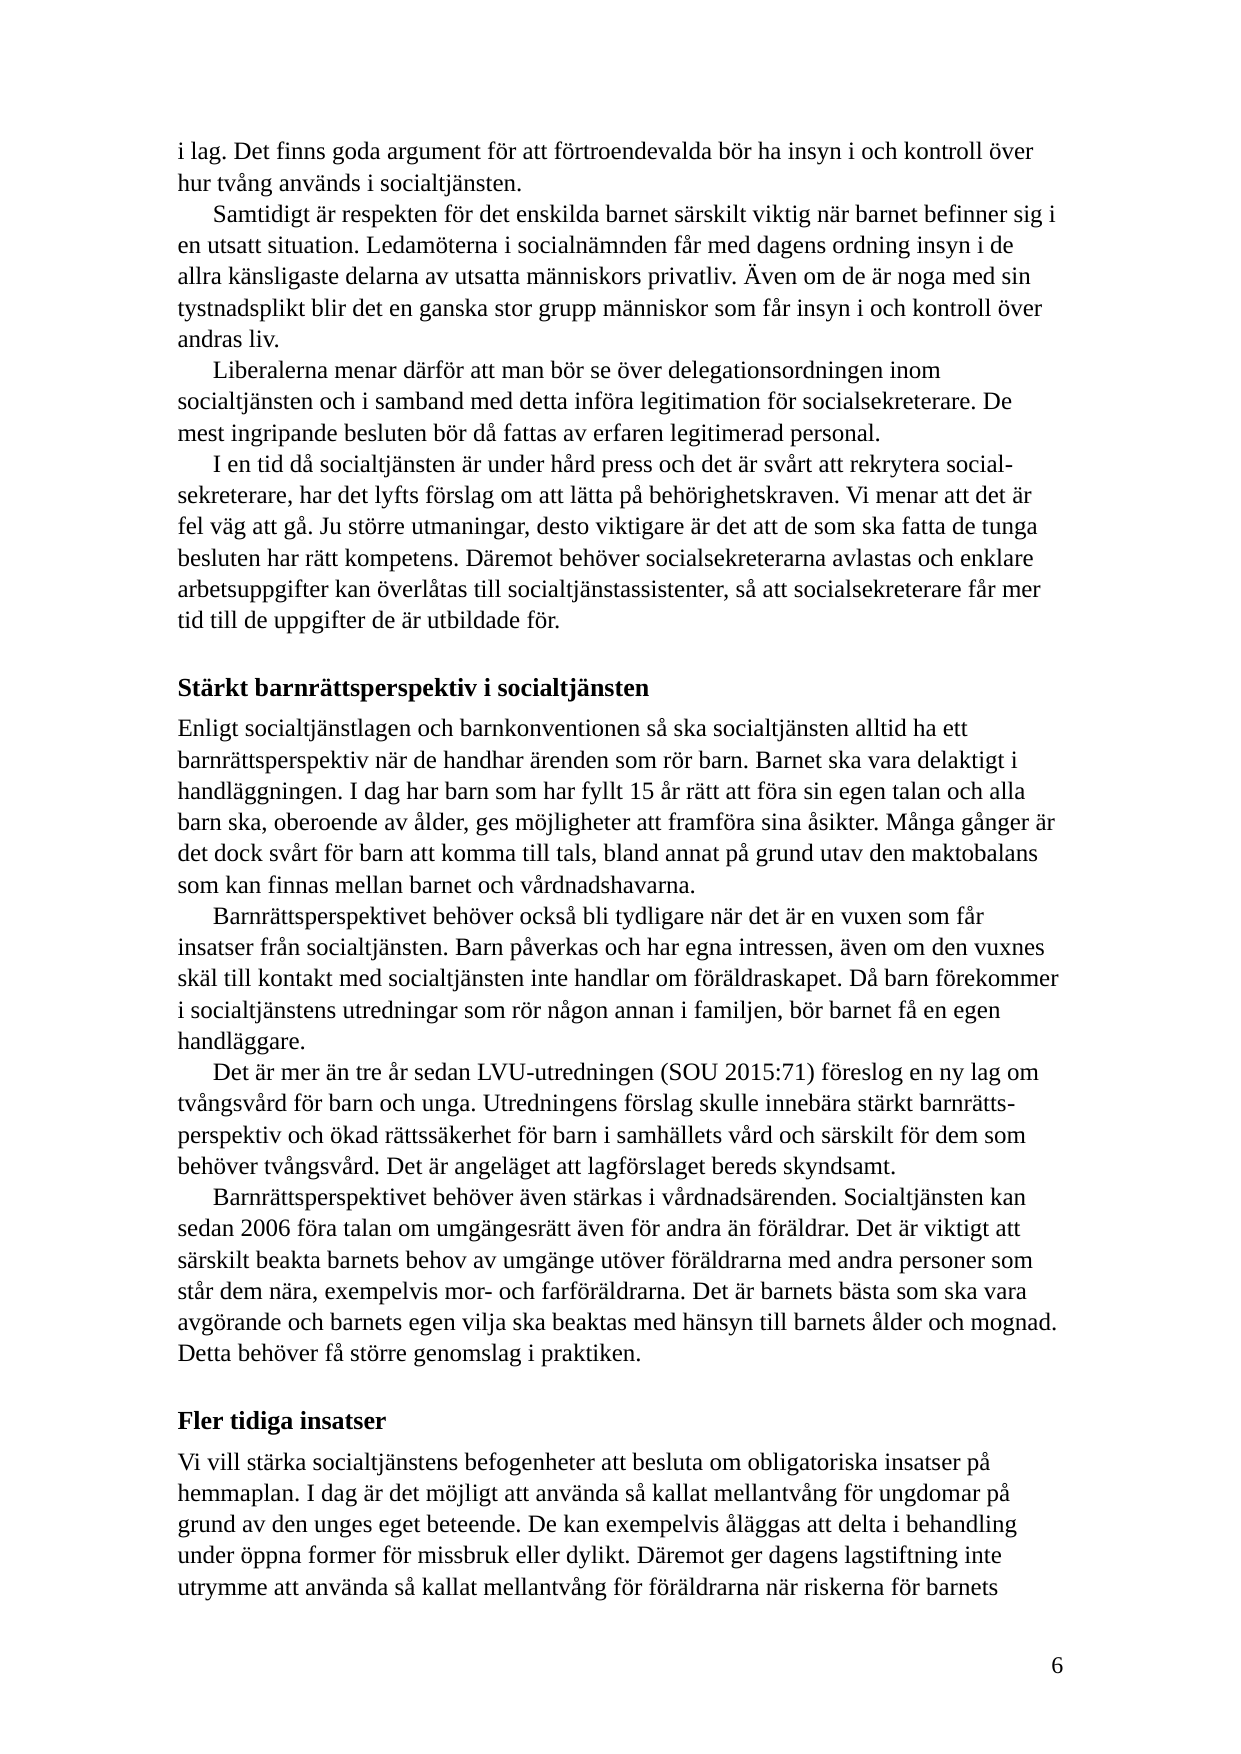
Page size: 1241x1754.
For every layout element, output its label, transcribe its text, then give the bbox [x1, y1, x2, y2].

text Barnrättsperspektivet behöver även stärkas i vårdnadsärenden. Socialtjänsten kan sedan 2006 föra talan om umgängesrätt även för andra än föräldrar. Det är viktigt att särskilt beakta barnets behov av umgänge utöver föräldrarna med andra personer som står dem nära, exempelvis mor- och farföräldrarna. Det är barnets bästa som ska vara avgörande och barnets egen vilja ska beaktas med hänsyn till barnets ålder och mognad. Detta behöver få större genomslag i praktiken. [177, 1180, 1063, 1367]
text Barnrättsperspektivet behöver också bli tydligare när det är en vuxen som får insatser från socialtjänsten. Barn påverkas och har egna intressen, även om den vuxnes skäl till kontakt med socialtjänsten inte handlar om föräldraskapet. Då barn förekommer i socialtjänstens utredningar som rör någon annan i familjen, bör barnet få en egen handläggare. [177, 898, 1063, 1055]
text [177, 1444, 1063, 1601]
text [177, 134, 1063, 196]
text Liberalerna menar därför att man bör se över delegationsordningen inom socialtjänsten och i samband med detta införa legitimation för socialsekreterare. De mest ingripande besluten bör då fattas av erfaren legitimerad personal. [177, 353, 1063, 446]
text Enligt socialtjänstlagen och barnkonventionen så ska socialtjänsten alltid ha ett barnrättsperspektiv när de handhar ärenden som rör barn. Barnet ska vara delaktigt i handläggningen. I dag har barn som har fyllt 15 år rätt att föra sin egen talan och alla barn ska, oberoende av ålder, ges möjligheter att framföra sina åsikter. Många gånger är det dock svårt för barn att komma till tals, bland annat på grund utav den maktobalans som kan finnas mellan barnet och vårdnadshavarna. [177, 711, 1063, 898]
subtitle Stärkt barnrättsperspektiv i socialtjänsten [177, 671, 1063, 703]
subtitle Fler tidiga insatser [177, 1405, 1063, 1436]
text Det är mer än tre år sedan LVU-utredningen (SOU 2015:71) föreslog en ny lag om tvångsvård för barn och unga. Utredningens förslag skulle innebära stärkt barnrättsperspektiv och ökad rättssäkerhet för barn i samhällets vård och särskilt för dem som behöver tvångsvård. Det är angeläget att lagförslaget bereds skyndsamt. [177, 1055, 1063, 1180]
text Samtidigt är respekten för det enskilda barnet särskilt viktig när barnet befinner sig i en utsatt situation. Ledamöterna i socialnämnden får med dagens ordning insyn i de allra känsligaste delarna av utsatta människors privatliv. Även om de är noga med sin tystnadsplikt blir det en ganska stor grupp människor som får insyn i och kontroll över andras liv. [177, 196, 1063, 353]
text I en tid då socialtjänsten är under hård press och det är svårt att rekrytera socialsekreterare, har det lyfts förslag om att lätta på behörighetskraven. Vi menar att det är fel väg att gå. Ju större utmaningar, desto viktigare är det att de som ska fatta de tunga besluten har rätt kompetens. Däremot behöver socialsekreterarna avlastas och enklare arbetsuppgifter kan överlåtas till socialtjänstassistenter, så att socialsekreterare får mer tid till de uppgifter de är utbildade för. [177, 446, 1063, 634]
